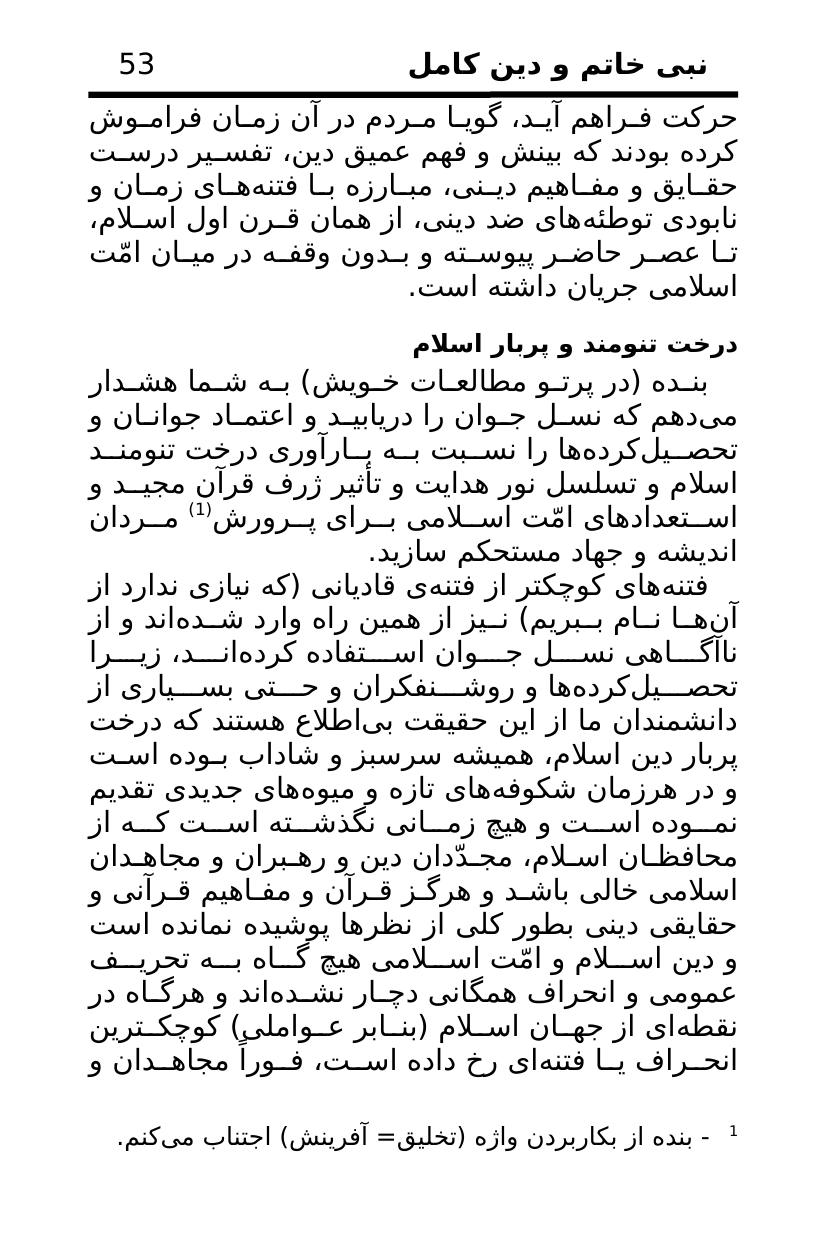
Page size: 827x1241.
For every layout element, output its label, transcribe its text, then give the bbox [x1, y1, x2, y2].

text درخت تنومند و پر‌بار اسلام [89, 329, 738, 358]
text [89, 568, 738, 1077]
text بنده (در پرتو مطالعات خویش) به شما هشدار می‌دهم که نسل جوان را دریابید و اعتماد جوانان و تحصیل‌کرده‌ها را نسبت به بار‌آوری درخت تنومند اسلام و تسلسل نور هدایت و تأثیر ژرف قرآن مجید و استعداد‌های امّت اسلامی برای پرورش() مردان اندیشه و جهاد مستحکم سازید. [89, 364, 738, 568]
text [89, 100, 738, 304]
